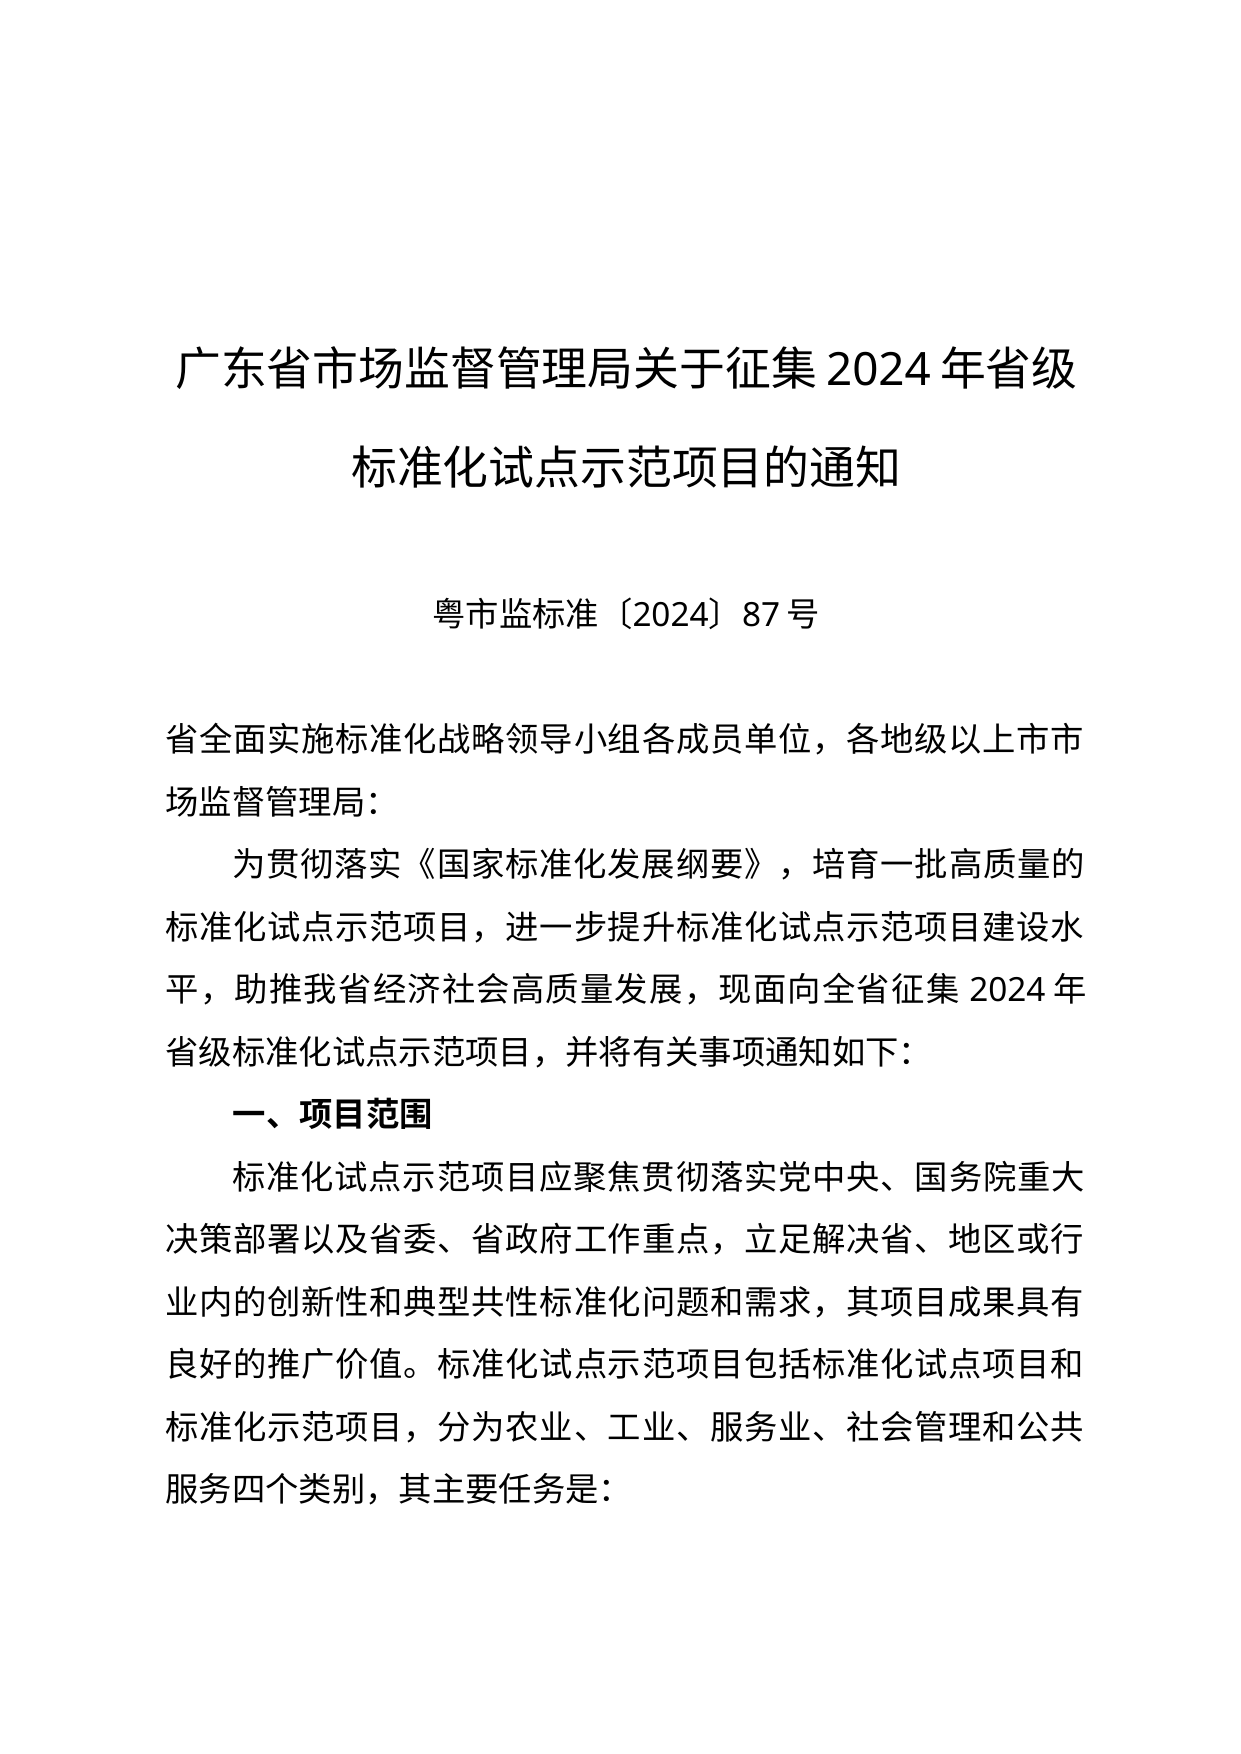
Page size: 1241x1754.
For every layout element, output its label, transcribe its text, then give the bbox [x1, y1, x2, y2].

text 为贯彻落实《国家标准化发展纲要》，培育一批高质量的标准化试点示范项目，进一步提升标准化试点示范项目建设水平，助推我省经济社会高质量发展，现面向全省征集2024年省级标准化试点示范项目，并将有关事项通知如下： [165, 827, 1087, 1077]
text 粤市监标准〔2024〕87号 [165, 577, 1087, 639]
text 省全面实施标准化战略领导小组各成员单位，各地级以上市市场监督管理局： [165, 702, 1087, 827]
text 一、项目范围 [165, 1077, 1087, 1139]
text 广东省市场监督管理局关于征集2024年省级标准化试点示范项目的通知 [165, 315, 1087, 514]
text 标准化试点示范项目应聚焦贯彻落实党中央、国务院重大决策部署以及省委、省政府工作重点，立足解决省、地区或行业内的创新性和典型共性标准化问题和需求，其项目成果具有良好的推广价值。标准化试点示范项目包括标准化试点项目和标准化示范项目，分为农业、工业、服务业、社会管理和公共服务四个类别，其主要任务是： [165, 1139, 1087, 1514]
